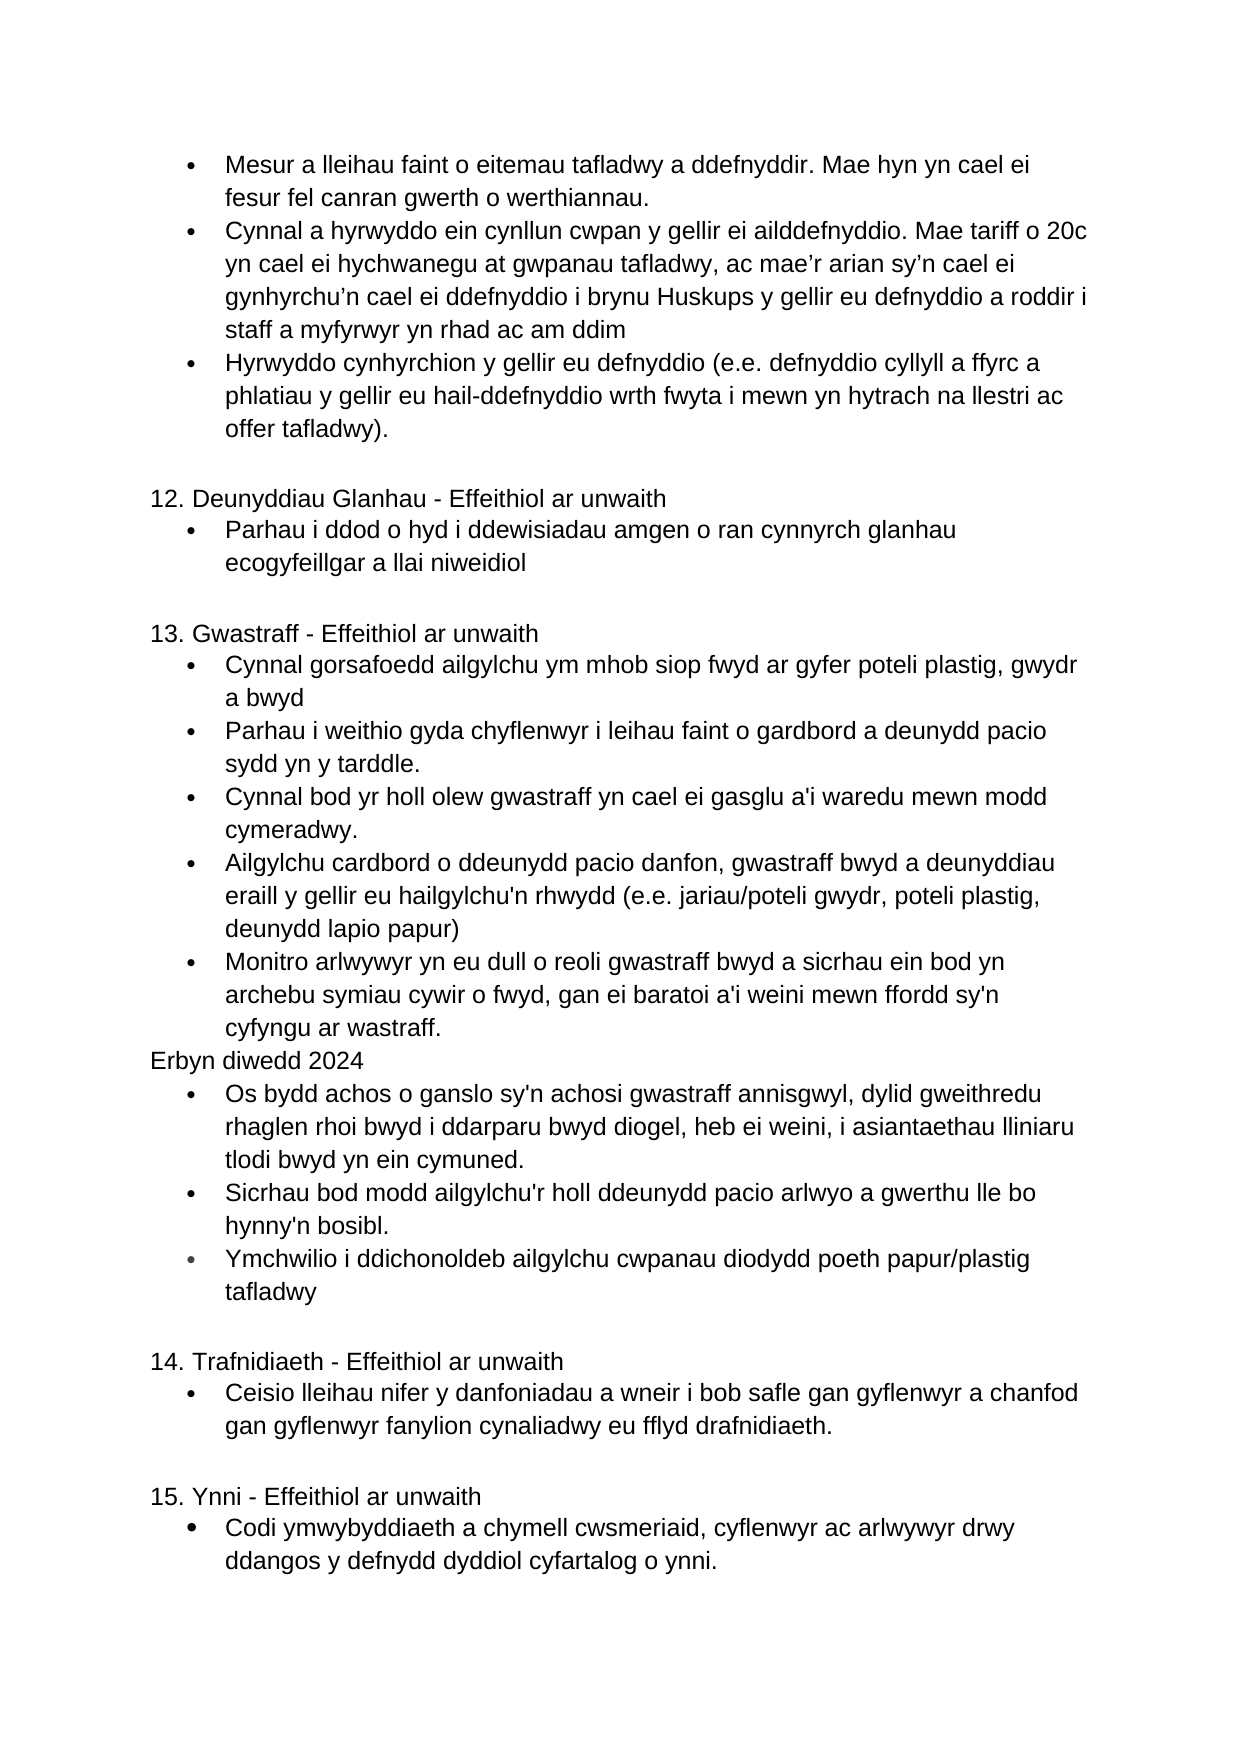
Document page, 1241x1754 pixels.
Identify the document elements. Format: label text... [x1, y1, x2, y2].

list Cynnal gorsafoedd ailgylchu ym mhob siop fwyd ar gyfer poteli plastig, gwydr a bwyd [187, 650, 1090, 711]
subtitle 14. Trafnidiaeth - Effeithiol ar unwaith [150, 1347, 1090, 1376]
list Codi ymwybyddiaeth a chymell cwsmeriaid, cyflenwyr ac arlwywyr drwy ddangos y defnydd dyddiol cyfartalog o ynni. [187, 1513, 1090, 1574]
list Cynnal bod yr holl olew gwastraff yn cael ei gasglu a'i waredu mewn modd cymeradwy. [187, 782, 1090, 843]
subtitle 12. Deunyddiau Glanhau - Effeithiol ar unwaith [150, 484, 1090, 513]
list Hyrwyddo cynhyrchion y gellir eu defnyddio (e.e. defnyddio cyllyll a ffyrc a phlatiau y gellir eu hail-ddefnyddio wrth fwyta i mewn yn hytrach na llestri ac offer tafladwy). [187, 348, 1090, 443]
list Monitro arlwywyr yn eu dull o reoli gwastraff bwyd a sicrhau ein bod yn archebu symiau cywir o fwyd, gan ei baratoi a'i weini mewn ffordd sy'n cyfyngu ar wastraff. [187, 947, 1090, 1042]
list Sicrhau bod modd ailgylchu'r holl ddeunydd pacio arlwyo a gwerthu lle bo hynny'n bosibl. [187, 1178, 1090, 1240]
list Cynnal a hyrwyddo ein cynllun cwpan y gellir ei ailddefnyddio. Mae tariff o 20c yn cael ei hychwanegu at gwpanau tafladwy, ac mae’r arian sy’n cael ei gynhyrchu’n cael ei ddefnyddio i brynu Huskups y gellir eu defnyddio a roddir i staff a myfyrwyr yn rhad ac am ddim [187, 216, 1090, 344]
list Parhau i weithio gyda chyflenwyr i leihau faint o gardbord a deunydd pacio sydd yn y tarddle. [187, 716, 1090, 777]
list Ymchwilio i ddichonoldeb ailgylchu cwpanau diodydd poeth papur/plastig tafladwy [187, 1244, 1090, 1306]
list Mesur a lleihau faint o eitemau tafladwy a ddefnyddir. Mae hyn yn cael ei fesur fel canran gwerth o werthiannau. [187, 150, 1090, 212]
list Ailgylchu cardbord o ddeunydd pacio danfon, gwastraff bwyd a deunyddiau eraill y gellir eu hailgylchu'n rhwydd (e.e. jariau/poteli gwydr, poteli plastig, deunydd lapio papur) [187, 848, 1090, 943]
list Parhau i ddod o hyd i ddewisiadau amgen o ran cynnyrch glanhau ecogyfeillgar a llai niweidiol [187, 515, 1090, 577]
subtitle 13. Gwastraff - Effeithiol ar unwaith [150, 619, 1090, 647]
subtitle 15. Ynni - Effeithiol ar unwaith [150, 1482, 1090, 1510]
list Ceisio lleihau nifer y danfoniadau a wneir i bob safle gan gyflenwyr a chanfod gan gyflenwyr fanylion cynaliadwy eu fflyd drafnidiaeth. [187, 1378, 1090, 1440]
list Os bydd achos o ganslo sy'n achosi gwastraff annisgwyl, dylid gweithredu rhaglen rhoi bwyd i ddarparu bwyd diogel, heb ei weini, i asiantaethau lliniaru tlodi bwyd yn ein cymuned. [187, 1079, 1090, 1174]
text Erbyn diwedd 2024 [150, 1046, 1090, 1075]
